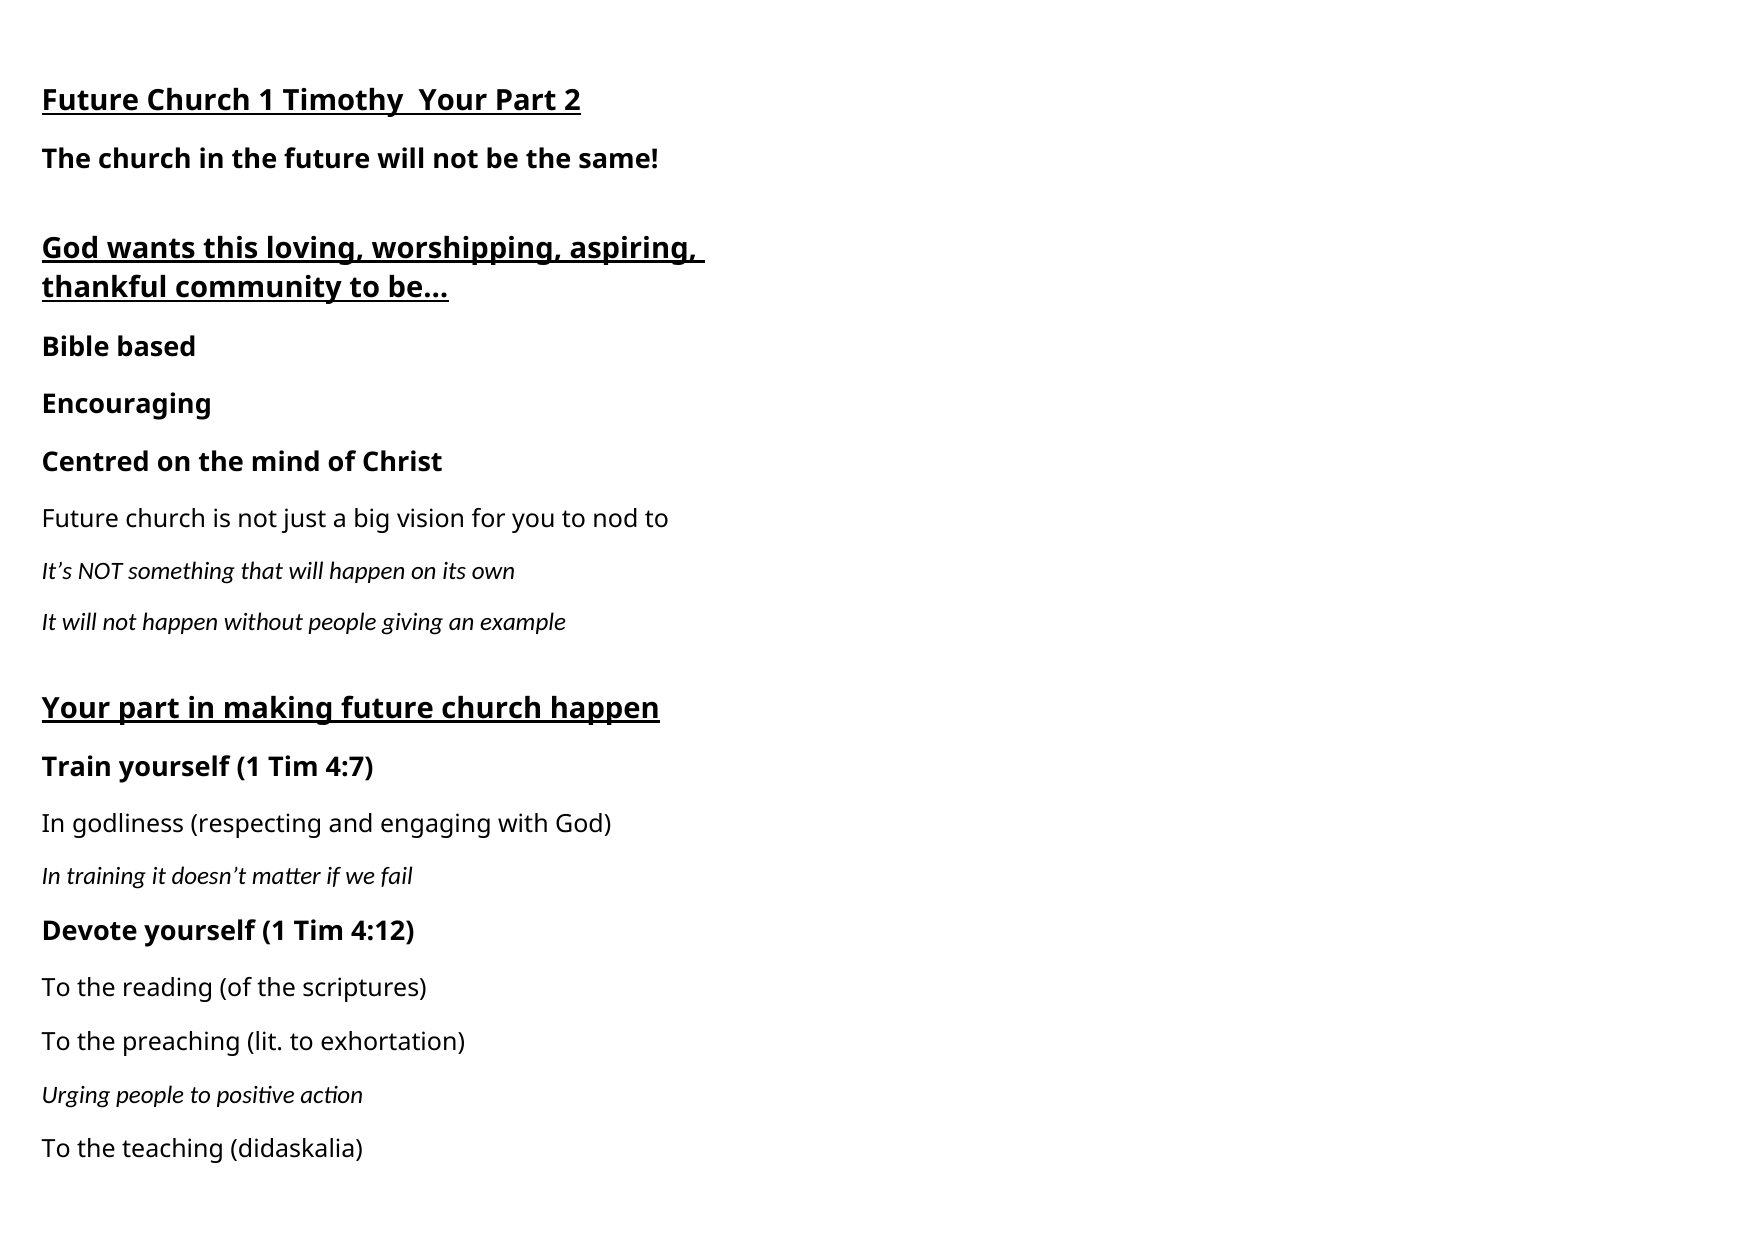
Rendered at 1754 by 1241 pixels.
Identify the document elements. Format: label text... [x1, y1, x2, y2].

subtitle Future Church 1 Timothy Your Part 2 [41, 79, 809, 119]
subtitle Devote yourself (1 Tim 4:12) [41, 911, 809, 948]
subtitle Encouraging [41, 385, 809, 422]
subtitle In godliness (respecting and engaging with God) [41, 805, 809, 839]
subtitle Urging people to positive action [41, 1079, 809, 1109]
subtitle To the reading (of the scriptures) [41, 969, 809, 1003]
subtitle It will not happen without people giving an example [41, 606, 809, 637]
subtitle Centred on the mind of Christ [41, 442, 809, 479]
subtitle To the teaching (didaskalia) [41, 1130, 809, 1164]
subtitle Train yourself (1 Tim 4:7) [41, 747, 809, 784]
subtitle It’s NOT something that will happen on its own [41, 555, 809, 586]
subtitle To the preaching (lit. to exhortation) [41, 1024, 809, 1058]
subtitle Your part in making future church happen [41, 687, 809, 727]
subtitle Bible based [41, 327, 809, 364]
subtitle In training it doesn’t matter if we fail [41, 860, 809, 891]
subtitle The church in the future will not be the same! [41, 140, 809, 177]
subtitle God wants this loving, worshipping, aspiring, thankful community to be… [41, 227, 809, 306]
subtitle Future church is not just a big vision for you to nod to [41, 500, 809, 534]
